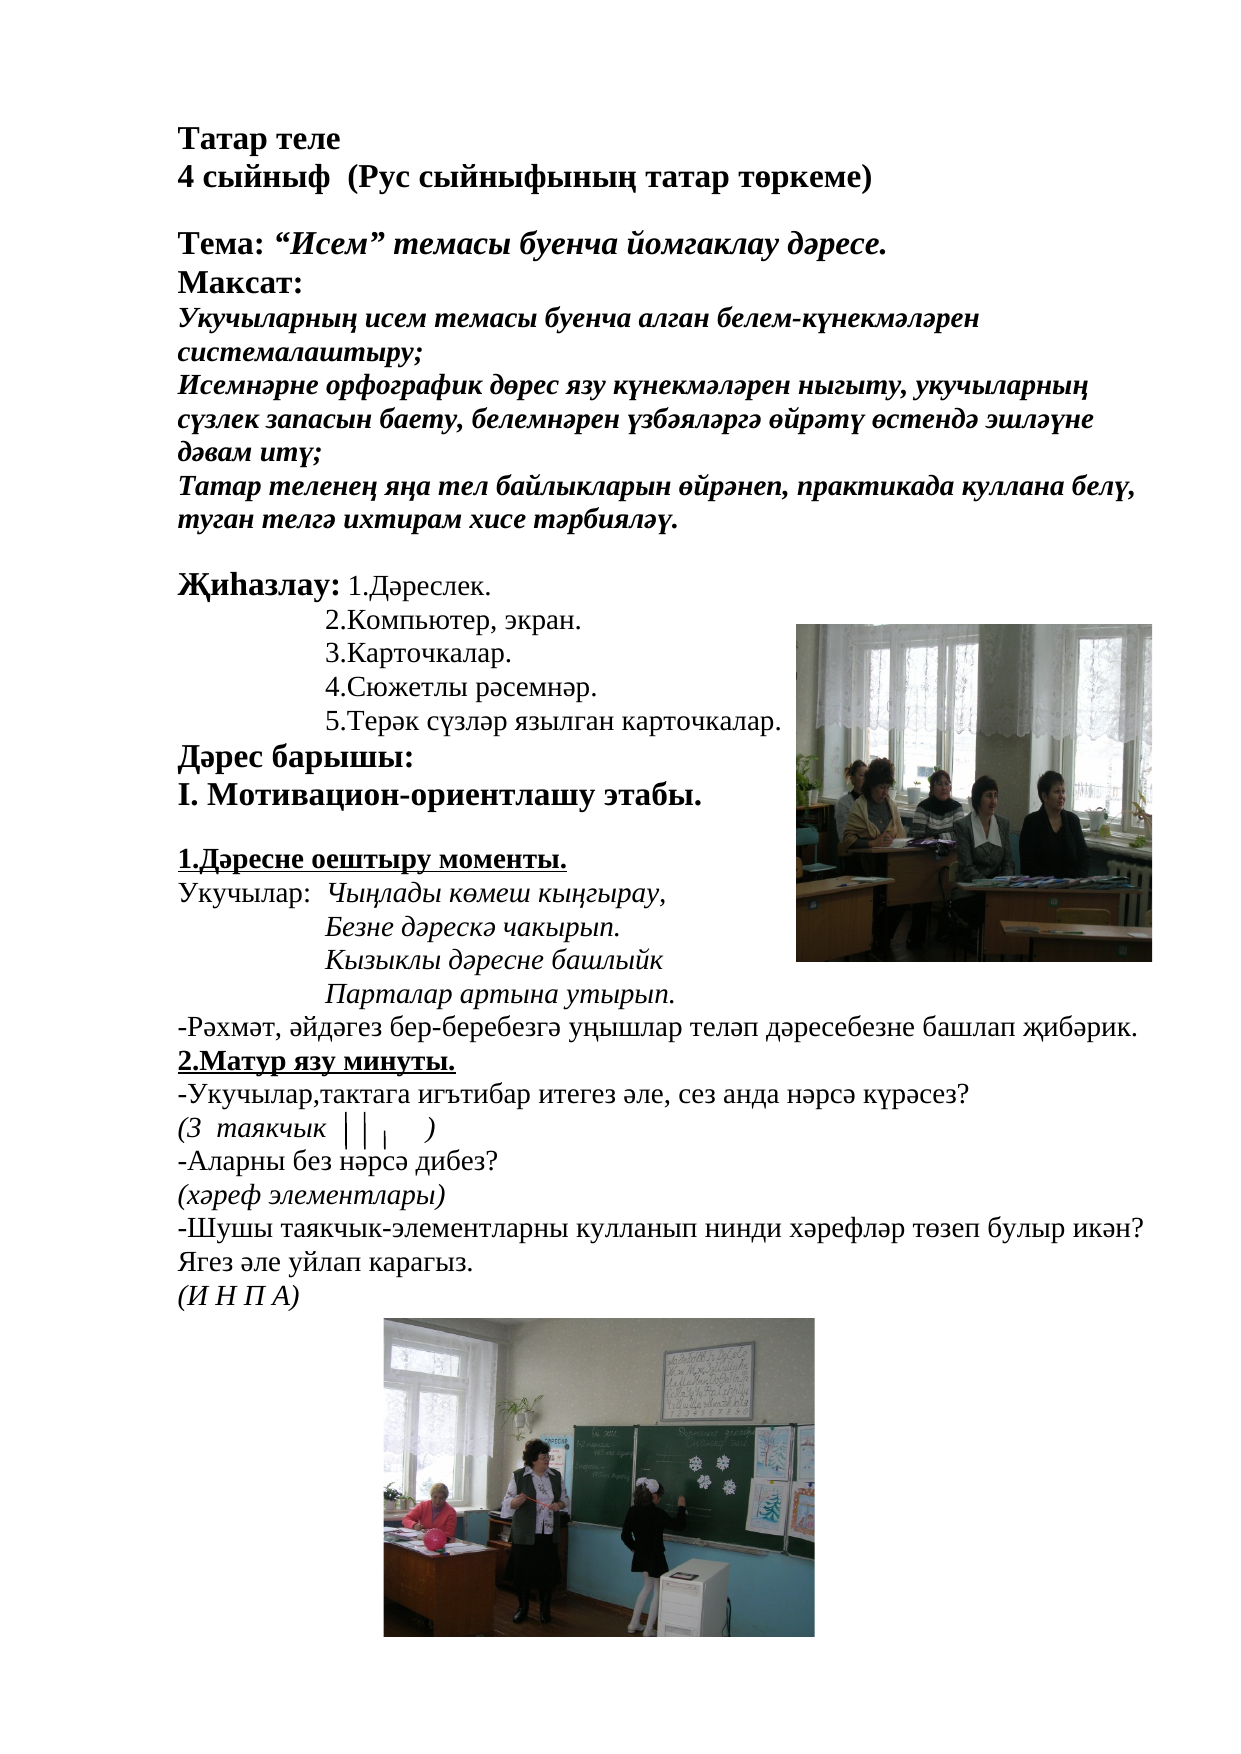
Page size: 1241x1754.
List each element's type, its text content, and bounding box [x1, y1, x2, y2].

text -Укучылар,тактага игътибар итегез әле, сез анда нәрсә күрәсез? [177, 1076, 1152, 1110]
text -Рәхмәт, әйдәгез бер-беребезгә уңышлар теләп дәресебезне башлап җибәрик. [177, 1009, 1152, 1043]
text Татар теленең яңа тел байлыкларын өйрәнеп, практикада куллана белү, туган телгә ихтирам хисе тәрбияләү. [177, 468, 1152, 535]
text Тема: “Исем” темасы буенча йомгаклау дәресе. [177, 223, 1152, 262]
picture [383, 1318, 815, 1637]
text Дәрес барышы: [177, 736, 1152, 774]
text I. Мотивацион-ориентлашу этабы. [177, 774, 1152, 813]
text 1.Дәресне оештыру моменты. [177, 842, 1152, 875]
text Максат: [177, 262, 1152, 300]
text Укучыларның исем темасы буенча алган белем-күнекмәләрен системалаштыру; [177, 300, 1152, 367]
text Безне дәрескә чакырып. [251, 909, 1152, 942]
picture [796, 624, 1153, 962]
text (3 таякчык ) [177, 1110, 1152, 1143]
text (хәреф элементлары) [177, 1177, 1152, 1211]
text 4.Сюжетлы рәсемнәр. [251, 669, 1152, 703]
text Исемнәрне орфографик дөрес язу күнекмәләрен ныгыту, укучыларның сүзлек запасын баету, белемнәрен үзбәяләргә өйрәтү өстендә эшләүне дәвам итү; [177, 367, 1152, 468]
text Ягез әле уйлап карагыз. [177, 1244, 1152, 1278]
text Җиһазлау: 1.Дәреслек. [177, 564, 1152, 602]
text (И Н П А) [177, 1278, 1152, 1311]
text 4 сыйныф (Рус сыйныфының татар төркеме) [177, 156, 1152, 195]
text 2.Матур язу минуты. [177, 1043, 1152, 1076]
text 2.Компьютер, экран. [325, 602, 1152, 636]
text -Аларны без нәрсә дибез? [177, 1143, 1152, 1177]
text Татар теле [177, 118, 1152, 156]
text 3.Карточкалар. [251, 636, 1152, 669]
text Кызыклы дәресне башлыйк [251, 942, 1152, 976]
text Укучылар: Чыңлады көмеш кыңгырау, [177, 875, 1152, 909]
text -Шушы таякчык-элементларны кулланып нинди хәрефләр төзеп булыр икән? [177, 1211, 1152, 1244]
text 5.Терәк сүзләр язылган карточкалар. [251, 703, 1152, 736]
text Парталар артына утырып. [251, 976, 1152, 1009]
